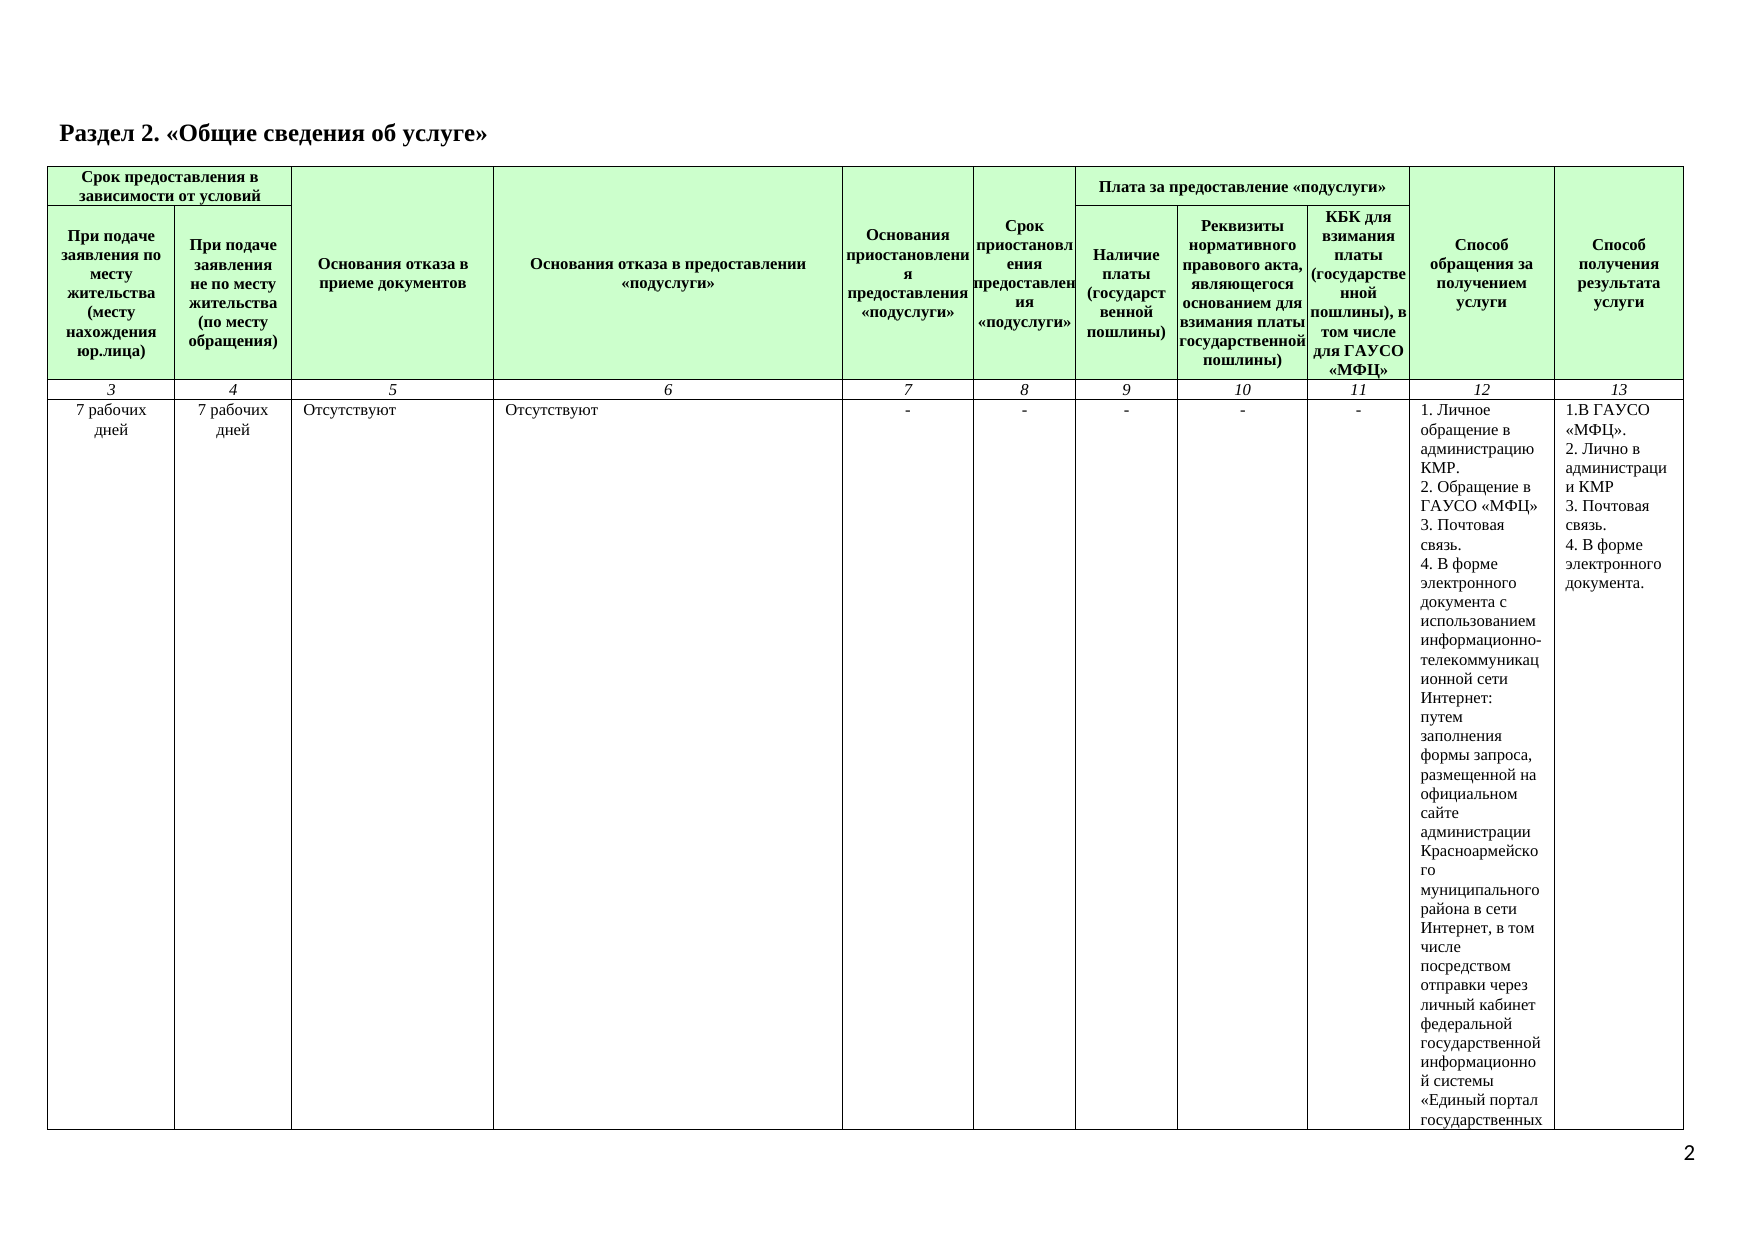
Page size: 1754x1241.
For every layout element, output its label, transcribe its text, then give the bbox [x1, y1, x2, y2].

table_cell 10 [1178, 380, 1307, 399]
table_cell 3 [48, 380, 174, 399]
table_header Срок предоставления в зависимости от условий [48, 167, 291, 205]
table_cell Наличие платы (государственной пошлины) [1076, 206, 1177, 379]
table_header Способ обращения за получением услуги [1410, 167, 1554, 379]
table_cell - [1308, 400, 1409, 1128]
table_cell 7 рабочих дней [175, 400, 291, 1128]
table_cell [1410, 400, 1554, 1128]
table_cell - [974, 400, 1075, 1128]
table_cell 12 [1410, 380, 1554, 399]
table_cell 9 [1076, 380, 1177, 399]
table_header Плата за предоставление «подуслуги» [1076, 167, 1409, 205]
table_cell При подаче заявления по месту жительства (месту нахождения юр.лица) [48, 206, 174, 379]
table_header Способ получения результата услуги [1555, 167, 1683, 379]
table_cell 8 [974, 380, 1075, 399]
table_cell - [843, 400, 973, 1128]
table_cell 5 [292, 380, 493, 399]
table_cell 6 [494, 380, 842, 399]
table_cell Отсутствуют [292, 400, 493, 1128]
table_cell - [1076, 400, 1177, 1128]
table_header Основания приостановления предоставления «подуслуги» [843, 167, 973, 379]
text Раздел 2. «Общие сведения об услуге» [59, 118, 1695, 147]
table_cell При подаче заявления не по месту жительства (по месту обращения) [175, 206, 291, 379]
table_cell 11 [1308, 380, 1409, 399]
table_header Основания отказа в приеме документов [292, 167, 493, 379]
table_cell КБК для взимания платы (государственной пошлины), в том числе для ГАУСО «МФЦ» [1308, 206, 1409, 379]
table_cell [1555, 400, 1683, 1128]
table_header Основания отказа в предоставлении «подуслуги» [494, 167, 842, 379]
table_cell - [1178, 400, 1307, 1128]
table_cell Отсутствуют [494, 400, 842, 1128]
table_header Срок приостановления предоставления «подуслуги» [974, 167, 1075, 379]
table_cell 4 [175, 380, 291, 399]
table_cell Реквизиты нормативного правового акта, являющегося основанием для взимания платы государственной пошлины) [1178, 206, 1307, 379]
table_cell 7 [843, 380, 973, 399]
table_cell 13 [1555, 380, 1683, 399]
table_cell 7 рабочих дней [48, 400, 174, 1128]
